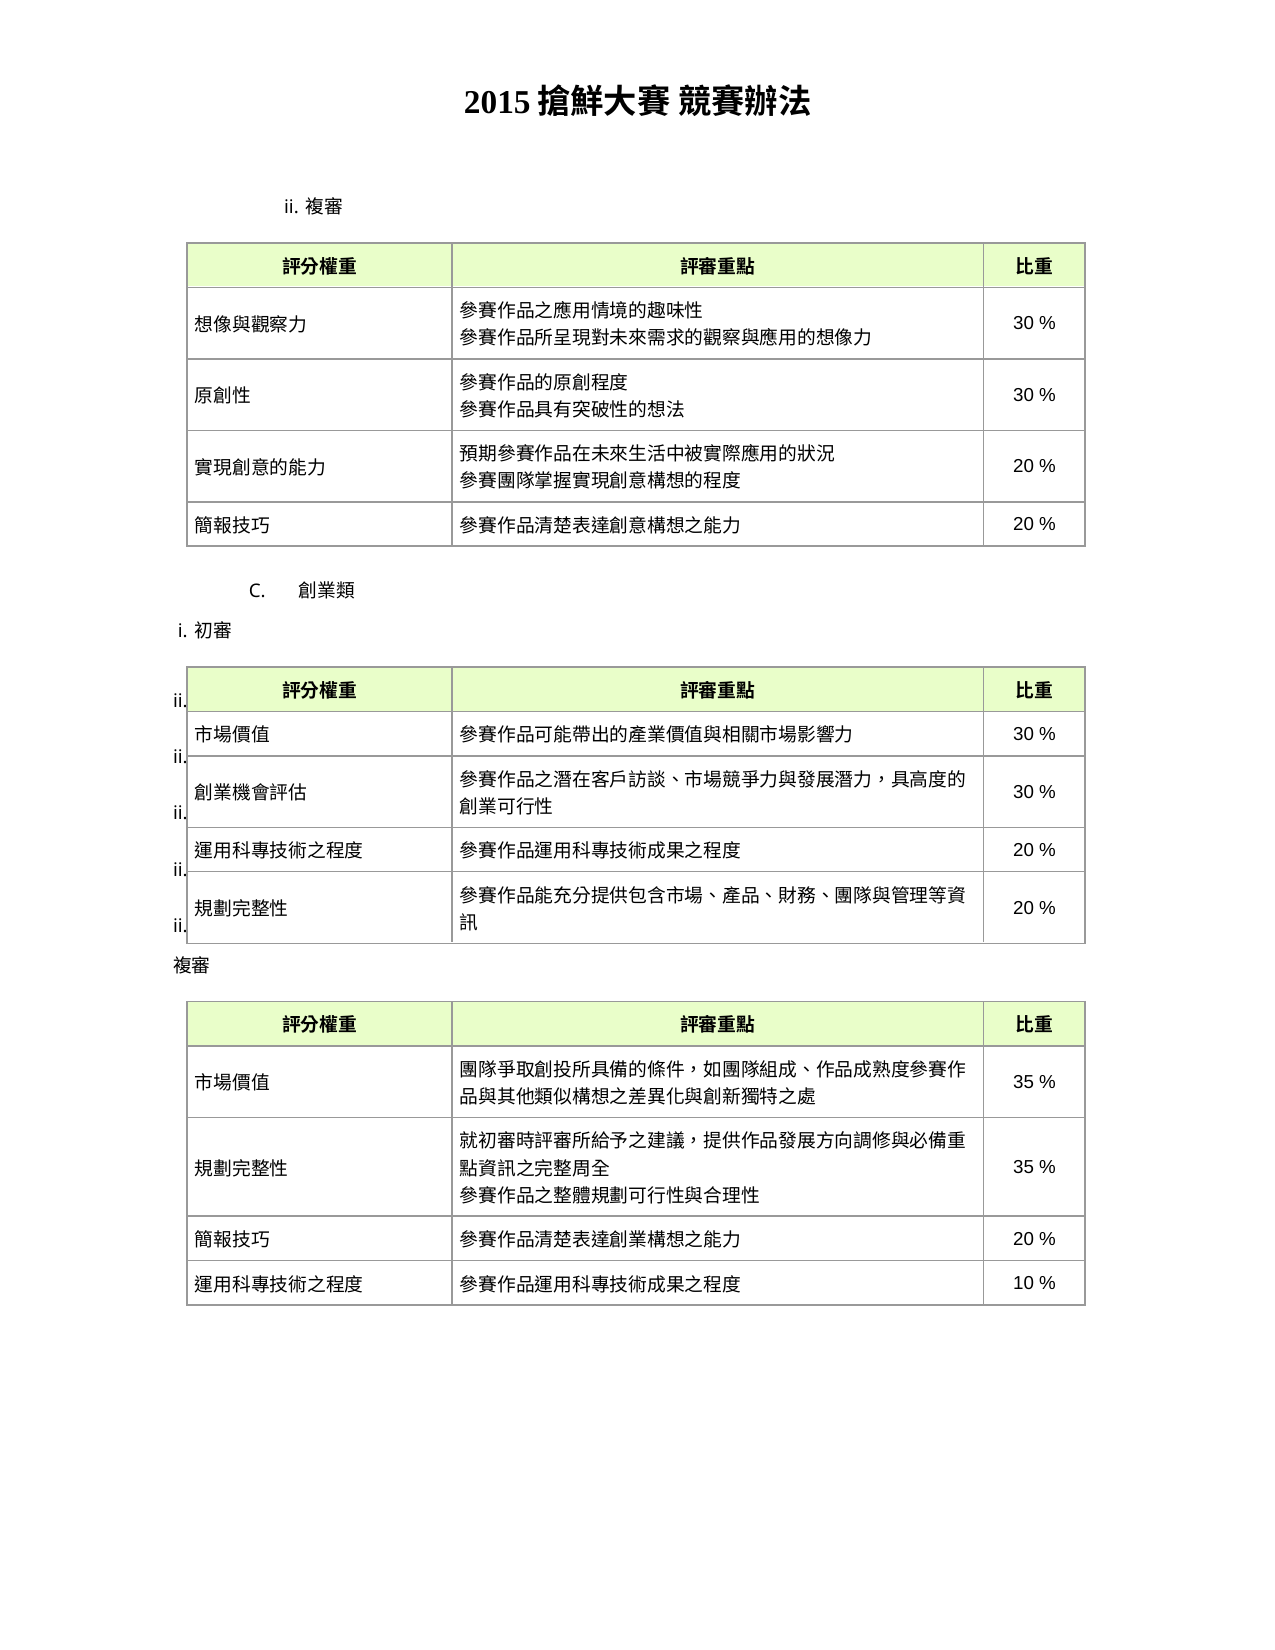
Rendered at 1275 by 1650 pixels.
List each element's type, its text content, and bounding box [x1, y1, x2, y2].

table_cell 35 % [984, 1118, 1084, 1215]
table_cell 10 % [984, 1261, 1084, 1304]
table_cell 35 % [984, 1047, 1084, 1117]
table_cell 實現創意的能力 [188, 431, 451, 501]
table_cell 參賽作品清楚表達創意構想之能力 [453, 503, 983, 545]
table_cell 規劃完整性 [188, 872, 451, 942]
table_header 評審重點 [453, 244, 983, 286]
table_header 比重 [984, 244, 1084, 286]
table_cell 20 % [984, 872, 1084, 942]
table_cell 參賽作品之潛在客戶訪談、市場競爭力與發展潛力，具高度的創業可行性 [453, 757, 983, 826]
list 創業類 [248, 248, 1087, 603]
table_cell 市場價值 [188, 1047, 451, 1117]
table_cell 20 % [984, 503, 1084, 545]
table_header 比重 [984, 668, 1084, 711]
table_cell 簡報技巧 [188, 503, 451, 545]
table_header 評審重點 [453, 668, 983, 711]
table_cell 就初審時評審所給予之建議，提供作品發展方向調修與必備重點資訊之完整周全 參賽作品之整體規劃可行性與合理性 [453, 1118, 983, 1215]
table_header 評分權重 [188, 668, 451, 711]
table_cell 簡報技巧 [188, 1217, 451, 1260]
table_cell 20 % [984, 828, 1084, 871]
table_header 評分權重 [188, 244, 451, 286]
table_cell 30 % [984, 712, 1084, 755]
table_cell 參賽作品的原創程度 參賽作品具有突破性的想法 [453, 360, 983, 429]
table_cell 參賽作品之應用情境的趣味性 參賽作品所呈現對未來需求的觀察與應用的想像力 [453, 288, 983, 358]
table_cell 參賽作品可能帶出的產業價值與相關市場影響力 [453, 712, 983, 755]
table_cell 想像與觀察力 [188, 288, 451, 358]
table_cell 運用科專技術之程度 [188, 828, 451, 871]
table_header 評審重點 [453, 1002, 983, 1045]
table_header 比重 [984, 1002, 1084, 1045]
table_cell 參賽作品運用科專技術成果之程度 [453, 1261, 983, 1304]
table_cell 創業機會評估 [188, 757, 451, 826]
list 初審 [187, 603, 1087, 643]
table_cell 團隊爭取創投所具備的條件，如團隊組成、作品成熟度參賽作品與其他類似構想之差異化與創新獨特之處 [453, 1047, 983, 1117]
table_cell 30 % [984, 757, 1084, 826]
table_header 評分權重 [188, 1002, 451, 1045]
table_cell 參賽作品清楚表達創業構想之能力 [453, 1217, 983, 1260]
table_cell 預期參賽作品在未來生活中被實際應用的狀況 參賽團隊掌握實現創意構想的程度 [453, 431, 983, 501]
table_cell 規劃完整性 [188, 1118, 451, 1215]
table_cell 運用科專技術之程度 [188, 1261, 451, 1304]
list 複審 [298, 179, 1087, 219]
list 複審 [187, 672, 1087, 978]
table_cell 20 % [984, 431, 1084, 501]
table_cell 30 % [984, 360, 1084, 429]
table_cell 市場價值 [188, 712, 451, 755]
table_cell 30 % [984, 288, 1084, 358]
table_cell 原創性 [188, 360, 451, 429]
table_cell 參賽作品運用科專技術成果之程度 [453, 828, 983, 871]
table_cell 20 % [984, 1217, 1084, 1260]
table_cell 參賽作品能充分提供包含市場、產品、財務、團隊與管理等資訊 [453, 872, 983, 942]
